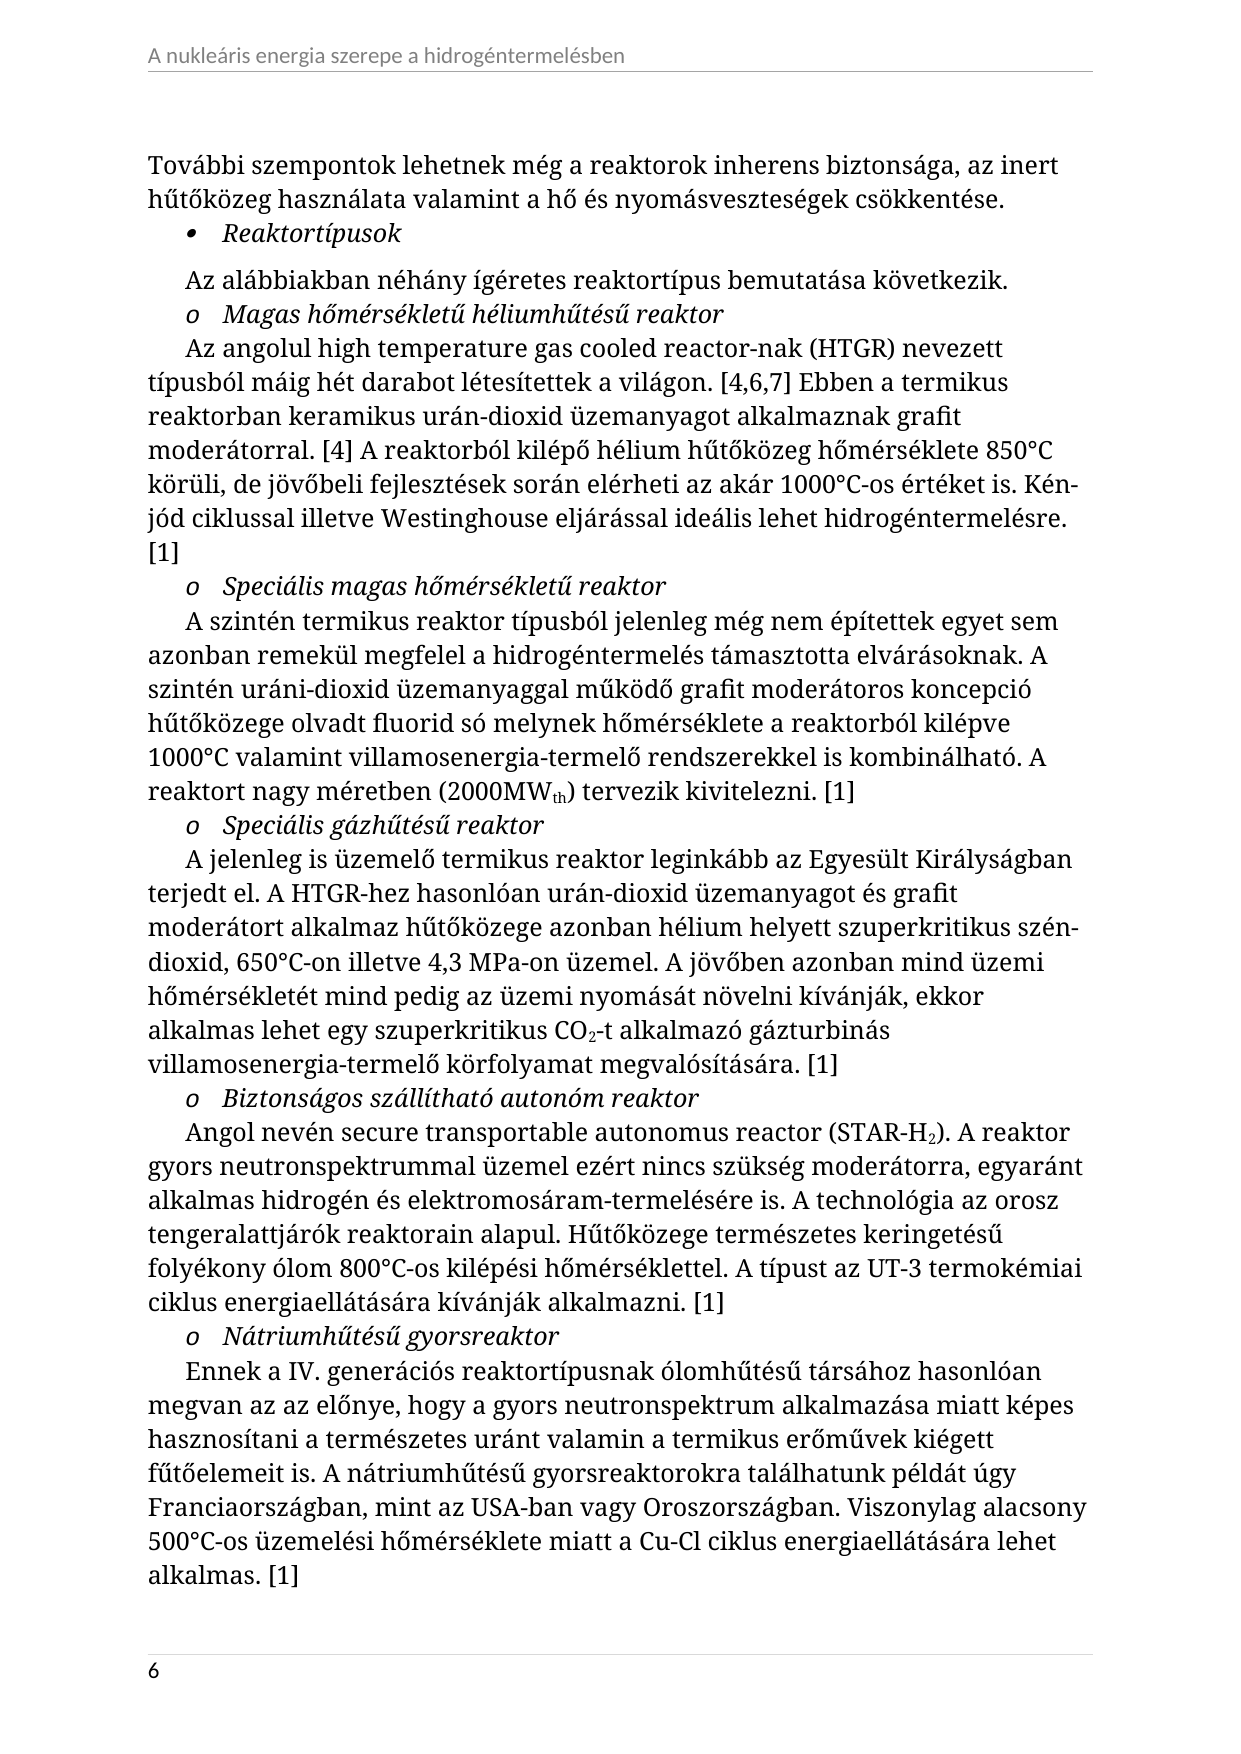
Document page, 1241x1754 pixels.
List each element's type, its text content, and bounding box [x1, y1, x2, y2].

list Speciális gázhűtésű reaktor [185, 808, 1093, 842]
text Az angolul high temperature gas cooled reactor-nak (HTGR) nevezett típusból máig hét darabot létesítettek a világon. [4,6,7] Ebben a termikus reaktorban keramikus urán-dioxid üzemanyagot alkalmaznak grafit moderátorral. [4] A reaktorból kilépő hélium hűtőközeg hőmérséklete 850°C körüli, de jövőbeli fejlesztések során elérheti az akár 1000°C-os értéket is. Kén-jód ciklussal illetve Westinghouse eljárással ideális lehet hidrogéntermelésre. [1] [148, 331, 1093, 569]
list Biztonságos szállítható autonóm reaktor [185, 1080, 1093, 1115]
text Ennek a IV. generációs reaktortípusnak ólomhűtésű társához hasonlóan megvan az az előnye, hogy a gyors neutronspektrum alkalmazása miatt képes hasznosítani a természetes uránt valamin a termikus erőművek kiégett fűtőelemeit is. A nátriumhűtésű gyorsreaktorokra találhatunk példát úgy Franciaországban, mint az USA-ban vagy Oroszországban. Viszonylag alacsony 500°C-os üzemelési hőmérséklete miatt a Cu-Cl ciklus energiaellátására lehet alkalmas. [1] [148, 1353, 1093, 1592]
list Magas hőmérsékletű héliumhűtésű reaktor [185, 296, 1093, 331]
list Speciális magas hőmérsékletű reaktor [185, 569, 1093, 603]
text Az alábbiakban néhány ígéretes reaktortípus bemutatása következik. [185, 262, 1093, 296]
list Reaktortípusok [185, 216, 1093, 250]
list Nátriumhűtésű gyorsreaktor [185, 1319, 1093, 1353]
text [148, 148, 1093, 216]
text A jelenleg is üzemelő termikus reaktor leginkább az Egyesült Királyságban terjedt el. A HTGR-hez hasonlóan urán-dioxid üzemanyagot és grafit moderátort alkalmaz hűtőközege azonban hélium helyett szuperkritikus szén-dioxid, 650°C-on illetve 4,3 MPa-on üzemel. A jövőben azonban mind üzemi hőmérsékletét mind pedig az üzemi nyomását növelni kívánják, ekkor alkalmas lehet egy szuperkritikus CO2-t alkalmazó gázturbinás villamosenergia-termelő körfolyamat megvalósítására. [1] [148, 842, 1093, 1080]
text Angol nevén secure transportable autonomus reactor (STAR-H2). A reaktor gyors neutronspektrummal üzemel ezért nincs szükség moderátorra, egyaránt alkalmas hidrogén és elektromosáram-termelésére is. A technológia az orosz tengeralattjárók reaktorain alapul. Hűtőközege természetes keringetésű folyékony ólom 800°C-os kilépési hőmérséklettel. A típust az UT-3 termokémiai ciklus energiaellátására kívánják alkalmazni. [1] [148, 1115, 1093, 1319]
text A szintén termikus reaktor típusból jelenleg még nem építettek egyet sem azonban remekül megfelel a hidrogéntermelés támasztotta elvárásoknak. A szintén uráni-dioxid üzemanyaggal működő grafit moderátoros koncepció hűtőközege olvadt fluorid só melynek hőmérséklete a reaktorból kilépve 1000°C valamint villamosenergia-termelő rendszerekkel is kombinálható. A reaktort nagy méretben (2000MWth) tervezik kivitelezni. [1] [148, 603, 1093, 808]
